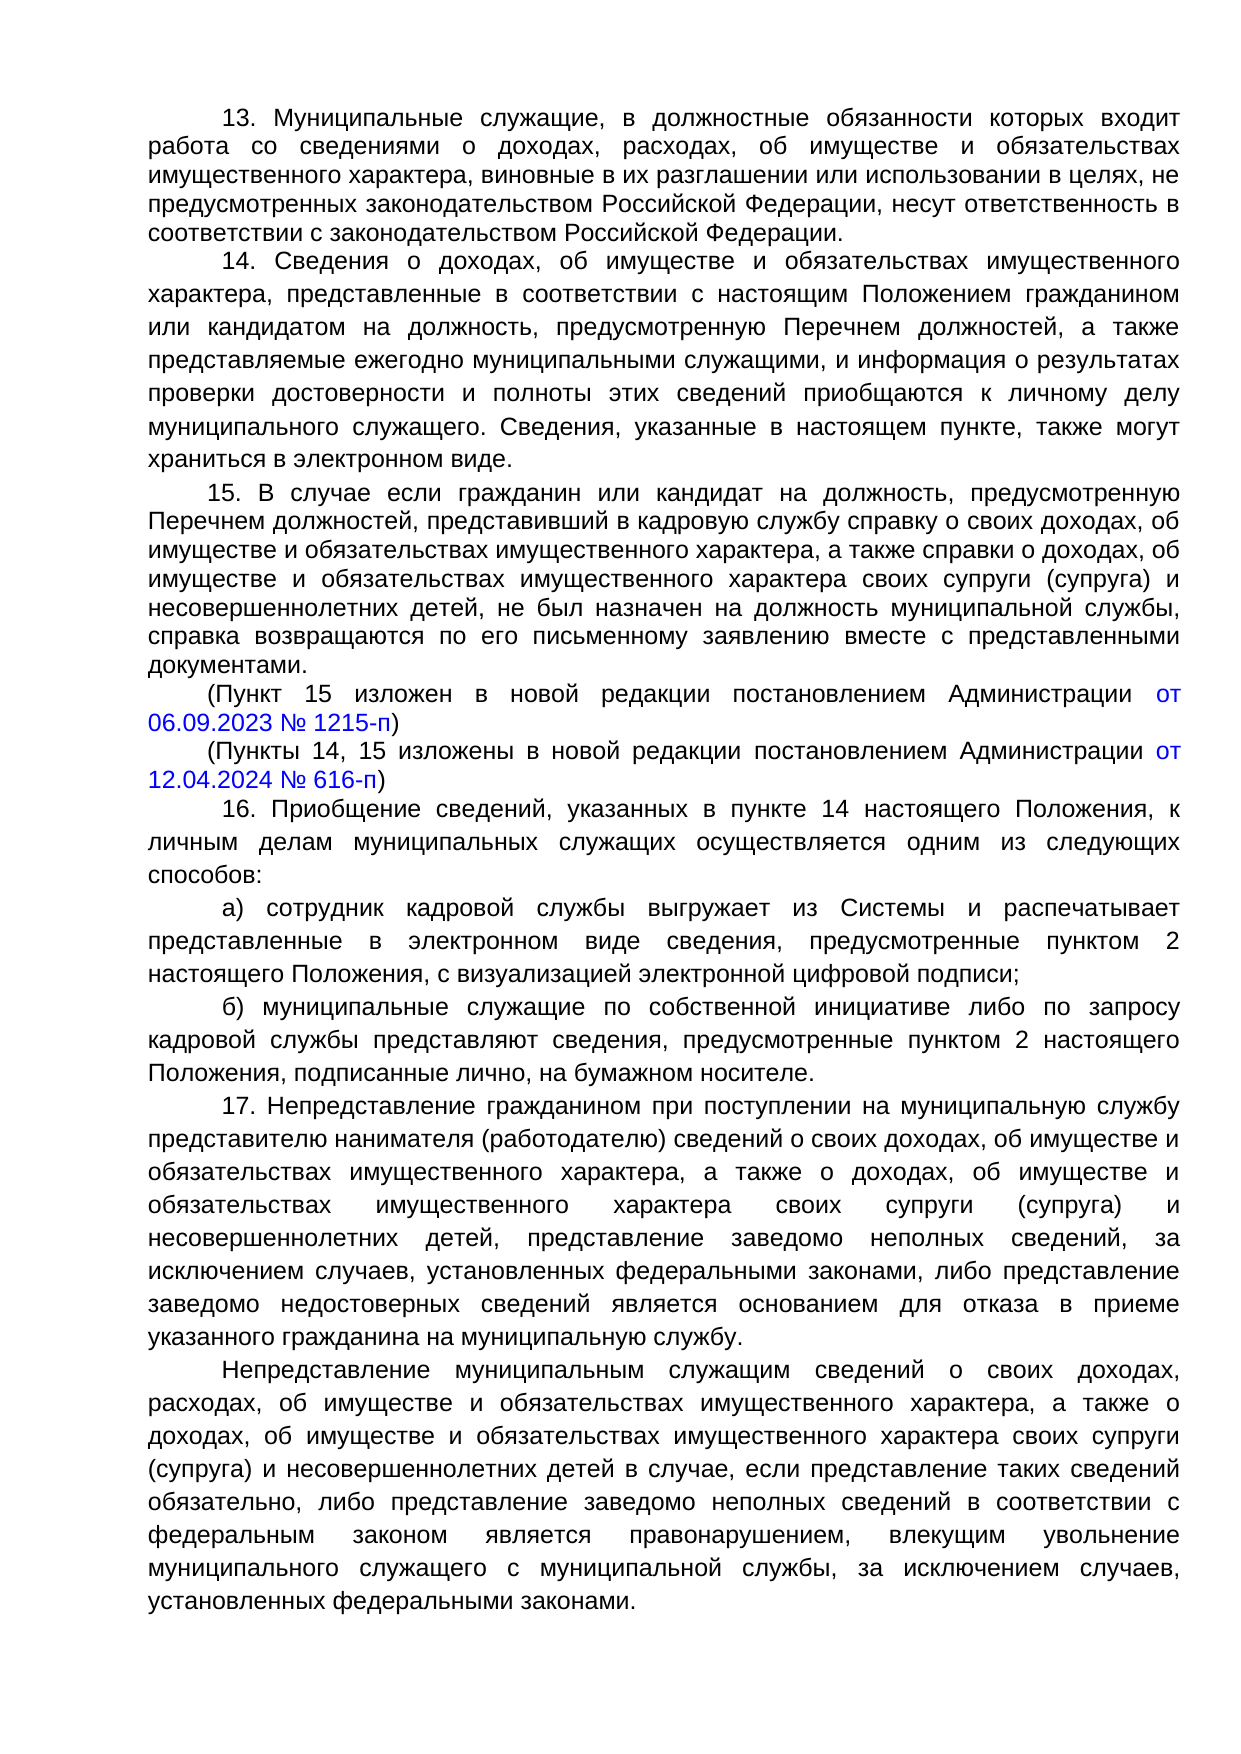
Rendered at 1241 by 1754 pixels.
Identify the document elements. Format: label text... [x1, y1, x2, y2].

text б) муниципальные служащие по собственной инициативе либо по запросу кадровой службы представляют сведения, предусмотренные пунктом 2 настоящего Положения, подписанные лично, на бумажном носителе. [148, 992, 1181, 1087]
text (Пункт 15 изложен в новой редакции постановлением Администрации от 06.09.2023 № 1215-п) [148, 679, 1181, 736]
text (Пункты 14, 15 изложены в новой редакции постановлением Администрации от 12.04.2024 № 616-п) [148, 736, 1181, 794]
text а) сотрудник кадровой службы выгружает из Системы и распечатывает представленные в электронном виде сведения, предусмотренные пунктом 2 настоящего Положения, с визуализацией электронной цифровой подписи; [148, 893, 1181, 988]
text 15. В случае если гражданин или кандидат на должность, предусмотренную Перечнем должностей, представивший в кадровую службу справку о своих доходах, об имуществе и обязательствах имущественного характера, а также справки о доходах, об имуществе и обязательствах имущественного характера своих супруги (супруга) и несовершеннолетних детей, не был назначен на должность муниципальной службы, справка возвращаются по его письменному заявлению вместе с представленными документами. [148, 477, 1181, 679]
text 14. Сведения о доходах, об имуществе и обязательствах имущественного характера, представленные в соответствии с настоящим Положением гражданином или кандидатом на должность, предусмотренную Перечнем должностей, а также представляемые ежегодно муниципальными служащими, и информация о результатах проверки достоверности и полноты этих сведений приобщаются к личному делу муниципального служащего. Сведения, указанные в настоящем пункте, также могут храниться в электронном виде. [148, 246, 1181, 473]
text 16. Приобщение сведений, указанных в пункте 14 настоящего Положения, к личным делам муниципальных служащих осуществляется одним из следующих способов: [148, 794, 1181, 888]
text 17. Непредставление гражданином при поступлении на муниципальную службу представителю нанимателя (работодателю) сведений о своих доходах, об имуществе и обязательствах имущественного характера, а также о доходах, об имуществе и обязательствах имущественного характера своих супруги (супруга) и несовершеннолетних детей, представление заведомо неполных сведений, за исключением случаев, установленных федеральными законами, либо представление заведомо недостоверных сведений является основанием для отказа в приеме указанного гражданина на муниципальную службу. [148, 1091, 1181, 1351]
text Непредставление муниципальным служащим сведений о своих доходах, расходах, об имуществе и обязательствах имущественного характера, а также о доходах, об имуществе и обязательствах имущественного характера своих супруги (супруга) и несовершеннолетних детей в случае, если представление таких сведений обязательно, либо представление заведомо неполных сведений в соответствии с федеральным законом является правонарушением, влекущим увольнение муниципального служащего с муниципальной службы, за исключением случаев, установленных федеральными законами. [148, 1355, 1181, 1615]
text 13. Муниципальные служащие, в должностные обязанности которых входит работа со сведениями о доходах, расходах, об имуществе и обязательствах имущественного характера, виновные в их разглашении или использовании в целях, не предусмотренных законодательством Российской Федерации, несут ответственность в соответствии с законодательством Российской Федерации. [148, 103, 1181, 246]
